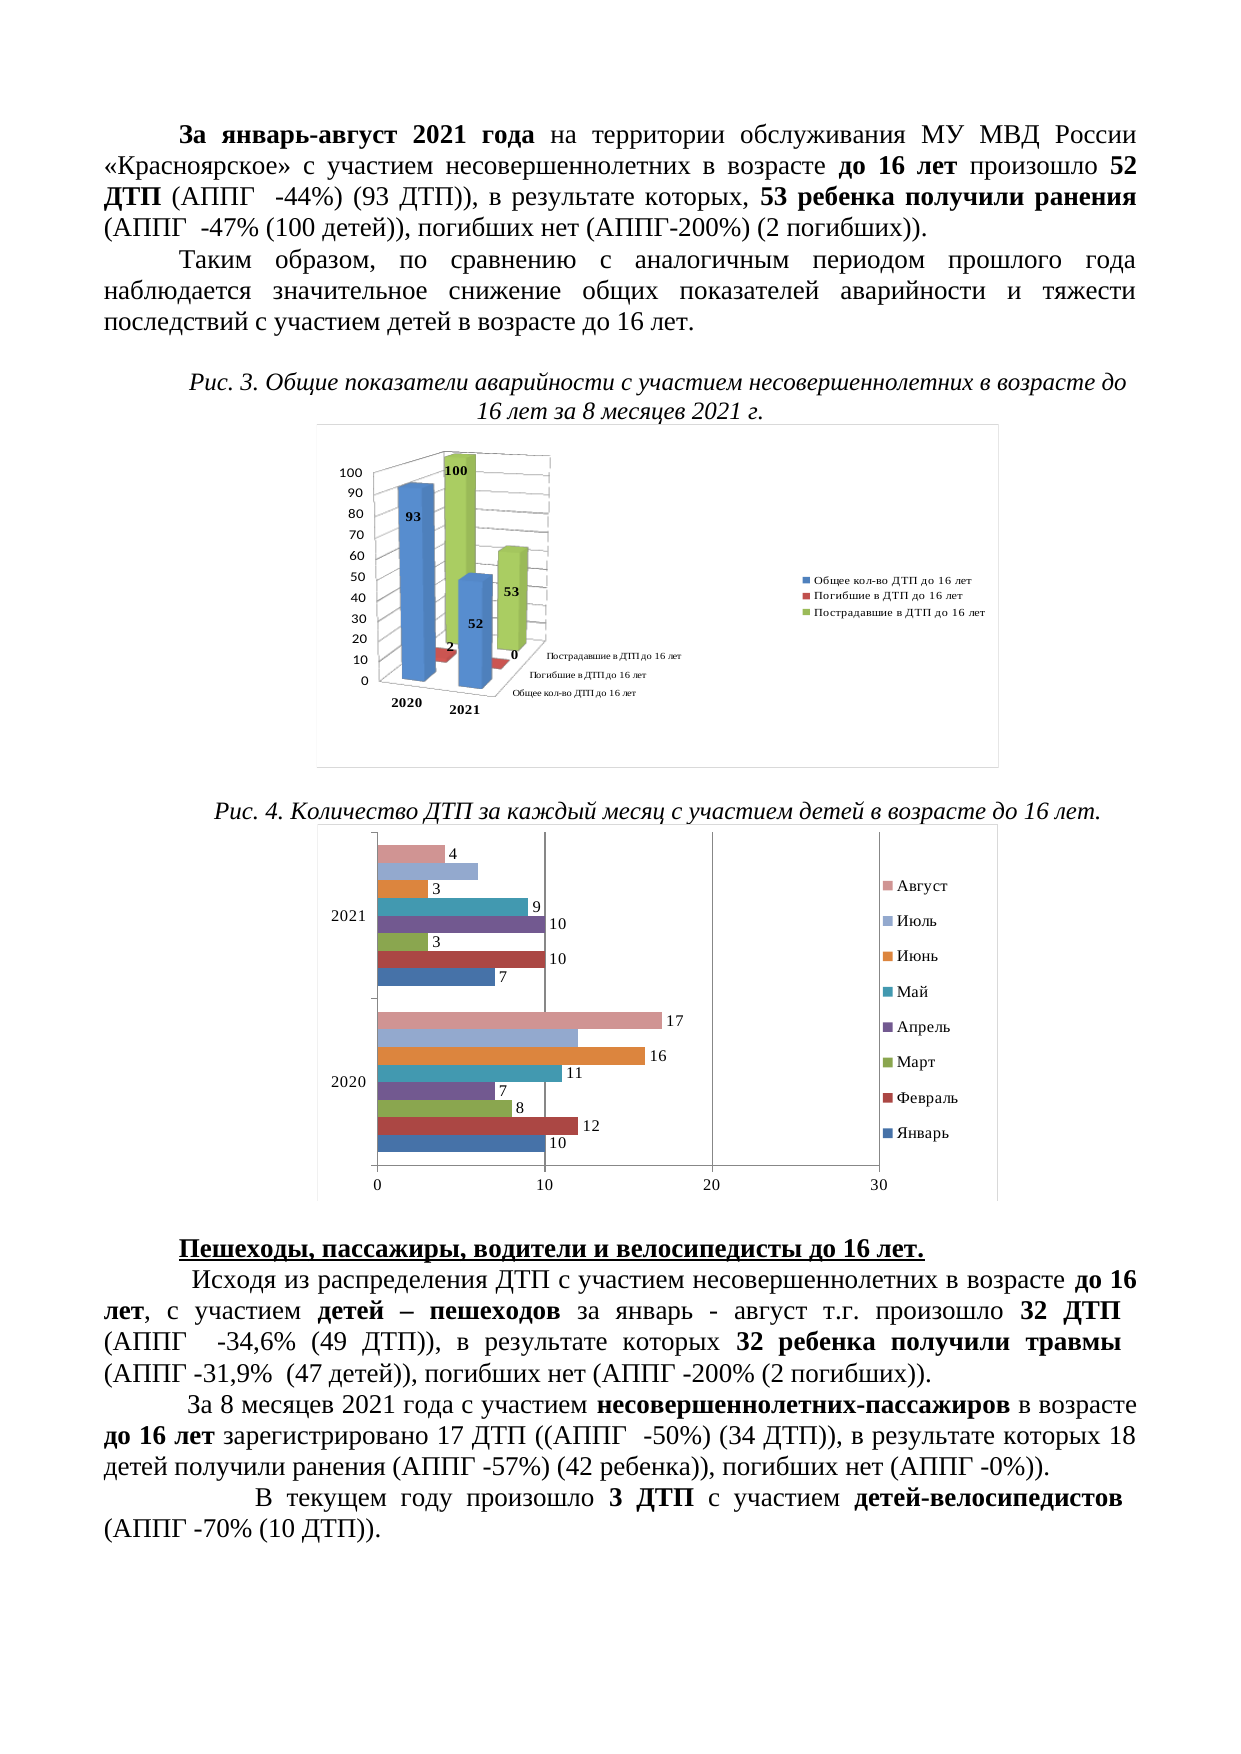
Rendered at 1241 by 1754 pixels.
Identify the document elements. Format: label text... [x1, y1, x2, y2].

text Рис. 4. Количество ДТП за каждый месяц с участием детей в возрасте до 16 лет. [103, 796, 1137, 825]
text Пешеходы, пассажиры, водители и велосипедисты до 16 лет. [103, 1232, 1137, 1263]
text В текущем году произошло 3 ДТП с участием детей-велосипедистов (АППГ -70% (10 ДТП)). [103, 1481, 1137, 1543]
text За 8 месяцев 2021 года с участием несовершеннолетних-пассажиров в возрасте до 16 лет зарегистрировано 17 ДТП ((АППГ -50%) (34 ДТП)), в результате которых 18 детей получили ранения (АППГ -57%) (42 ребенка)), погибших нет (АППГ -0%)). [103, 1388, 1137, 1481]
text Рис. 3. Общие показатели аварийности с участием несовершеннолетних в возрасте до 16 лет за 8 месяцев 2021 г. [103, 367, 1137, 425]
text Исходя из распределения ДТП с участием несовершеннолетних в возрасте до 16 лет, с участием детей – пешеходов за январь - август т.г. произошло 32 ДТП (АППГ -34,6% (49 ДТП)), в результате которых 32 ребенка получили травмы (АППГ -31,9% (47 детей)), погибших нет (АППГ -200% (2 погибших)). [103, 1263, 1137, 1388]
text Таким образом, по сравнению с аналогичным периодом прошлого года наблюдается значительное снижение общих показателей аварийности и тяжести последствий с участием детей в возрасте до 16 лет. [103, 243, 1137, 336]
text За январь-август 2021 года на территории обслуживания МУ МВД России «Красноярское» с участием несовершеннолетних в возрасте до 16 лет произошло 52 ДТП (АППГ -44%) (93 ДТП)), в результате которых, 53 ребенка получили ранения (АППГ -47% (100 детей)), погибших нет (АППГ-200%) (2 погибших)). [103, 118, 1137, 243]
